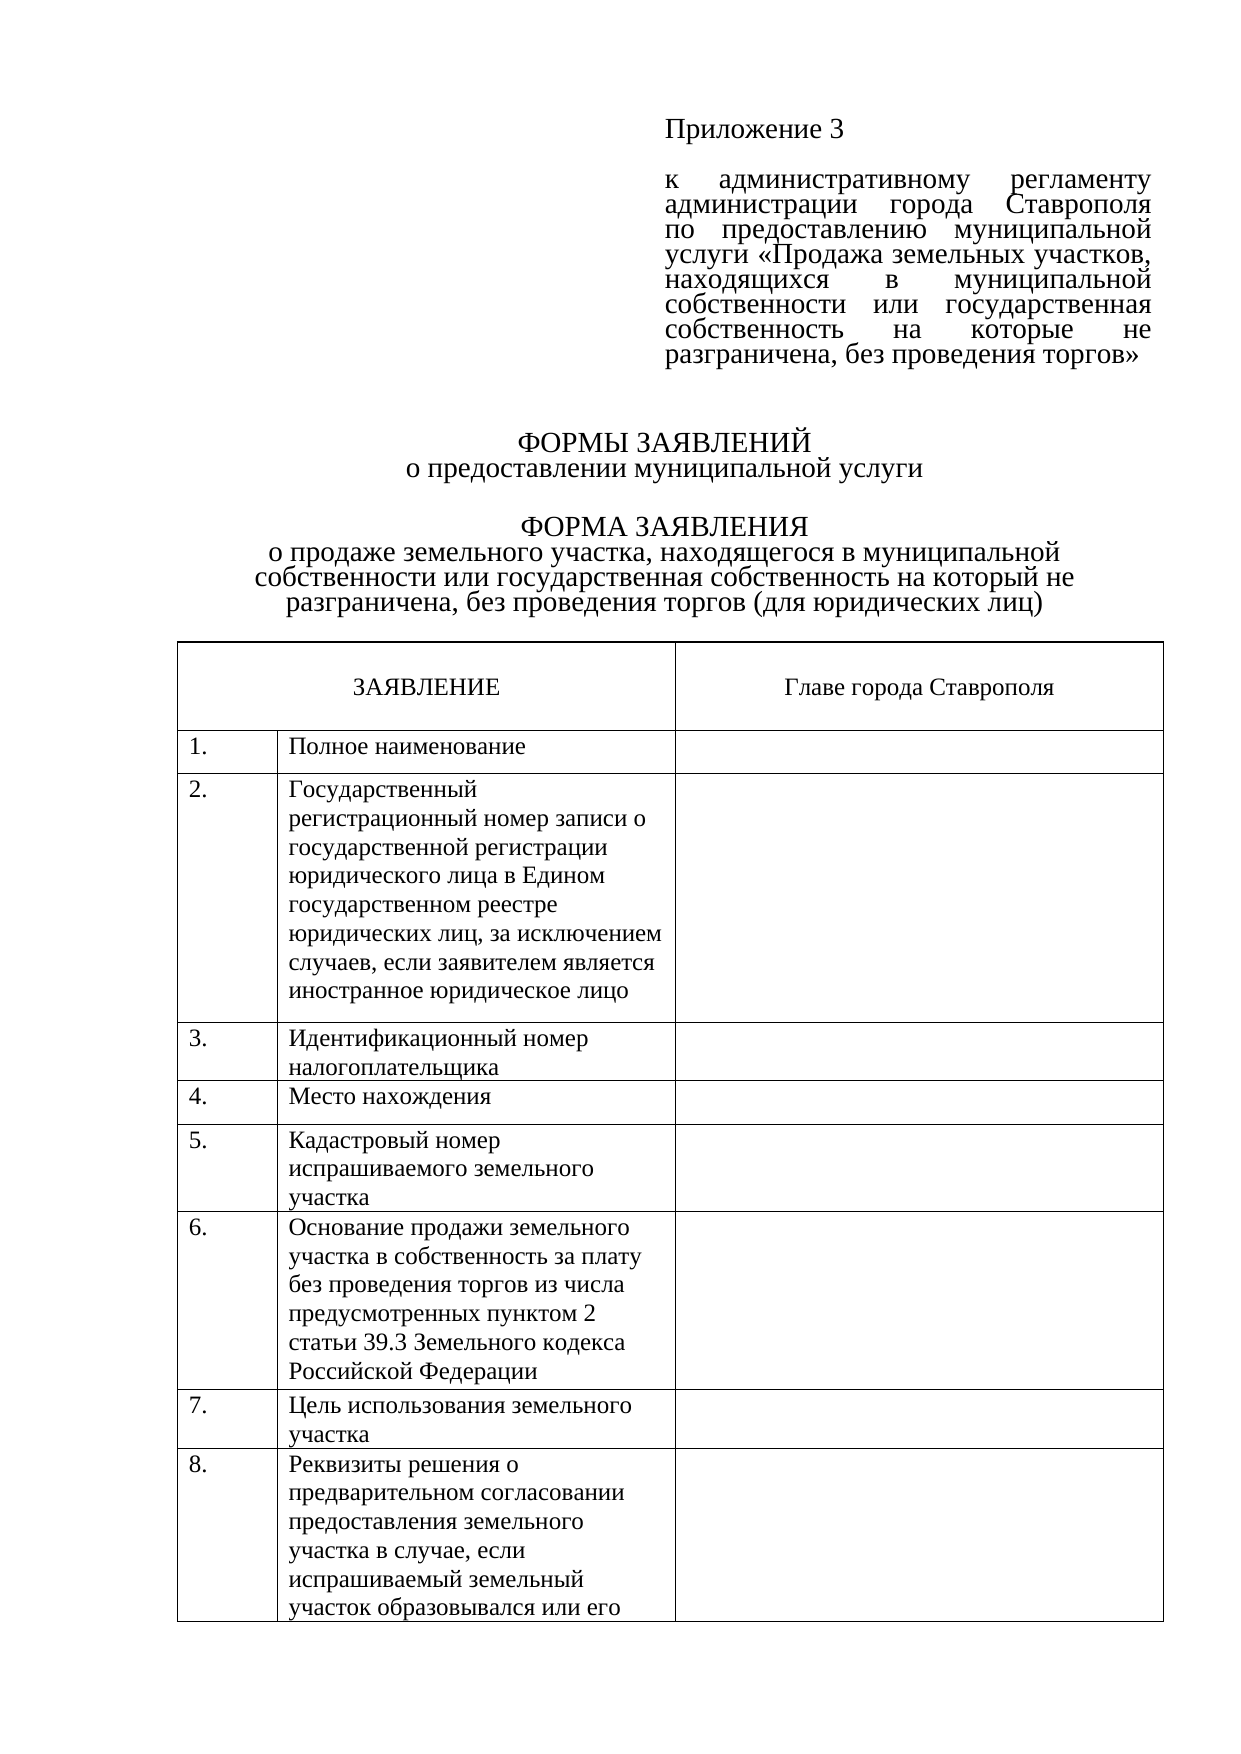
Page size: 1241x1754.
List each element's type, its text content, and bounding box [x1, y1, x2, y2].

table_cell [676, 1125, 1163, 1211]
table_cell Кадастровый номер испрашиваемого земельного участка [278, 1125, 675, 1211]
table_cell [676, 1390, 1163, 1448]
table_cell [676, 1023, 1163, 1080]
table_header ЗАЯВЛЕНИЕ [178, 643, 675, 730]
text о продаже земельного участка, находящегося в муниципальной собственности или государственная собственность на который не разграничена, без проведения торгов (для юридических лиц) [177, 541, 1152, 616]
table_cell 2. [178, 774, 277, 1022]
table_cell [278, 1449, 675, 1621]
table_header Главе города Ставрополя [676, 643, 1163, 730]
text ФОРМА ЗАЯВЛЕНИЯ [177, 516, 1152, 541]
table_cell [676, 1212, 1163, 1389]
text Приложение 3 [664, 118, 1152, 143]
table_cell [676, 1081, 1163, 1124]
table_cell 5. [178, 1125, 277, 1211]
table_cell [676, 1449, 1163, 1621]
table_cell 1. [178, 731, 277, 773]
text о предоставлении муниципальной услуги [177, 458, 1152, 483]
text ФОРМЫ ЗАЯВЛЕНИЙ [177, 433, 1152, 458]
table_cell Полное наименование [278, 731, 675, 773]
table_cell 3. [178, 1023, 277, 1080]
table_cell [676, 731, 1163, 773]
table_cell 6. [178, 1212, 277, 1389]
table_cell 4. [178, 1081, 277, 1124]
text к административному регламенту администрации города Ставрополя по предоставлению муниципальной услуги «Продажа земельных участков, находящихся в муниципальной собственности или государственная собственность на которые не разграничена, без проведения торгов» [664, 168, 1152, 368]
table_cell Идентификационный номер налогоплательщика [278, 1023, 675, 1080]
table_cell Государственный регистрационный номер записи о государственной регистрации юридического лица в Едином государственном реестре юридических лиц, за исключением случаев, если заявителем является иностранное юридическое лицо [278, 774, 675, 1022]
table_cell Место нахождения [278, 1081, 675, 1124]
table_cell [676, 774, 1163, 1022]
table_cell Основание продажи земельного участка в собственность за плату без проведения торгов из числа предусмотренных пунктом 2 статьи 39.3 Земельного кодекса Российской Федерации [278, 1212, 675, 1389]
table_cell Цель использования земельного участка [278, 1390, 675, 1448]
table_cell 7. [178, 1390, 277, 1448]
table_cell 8. [178, 1449, 277, 1621]
